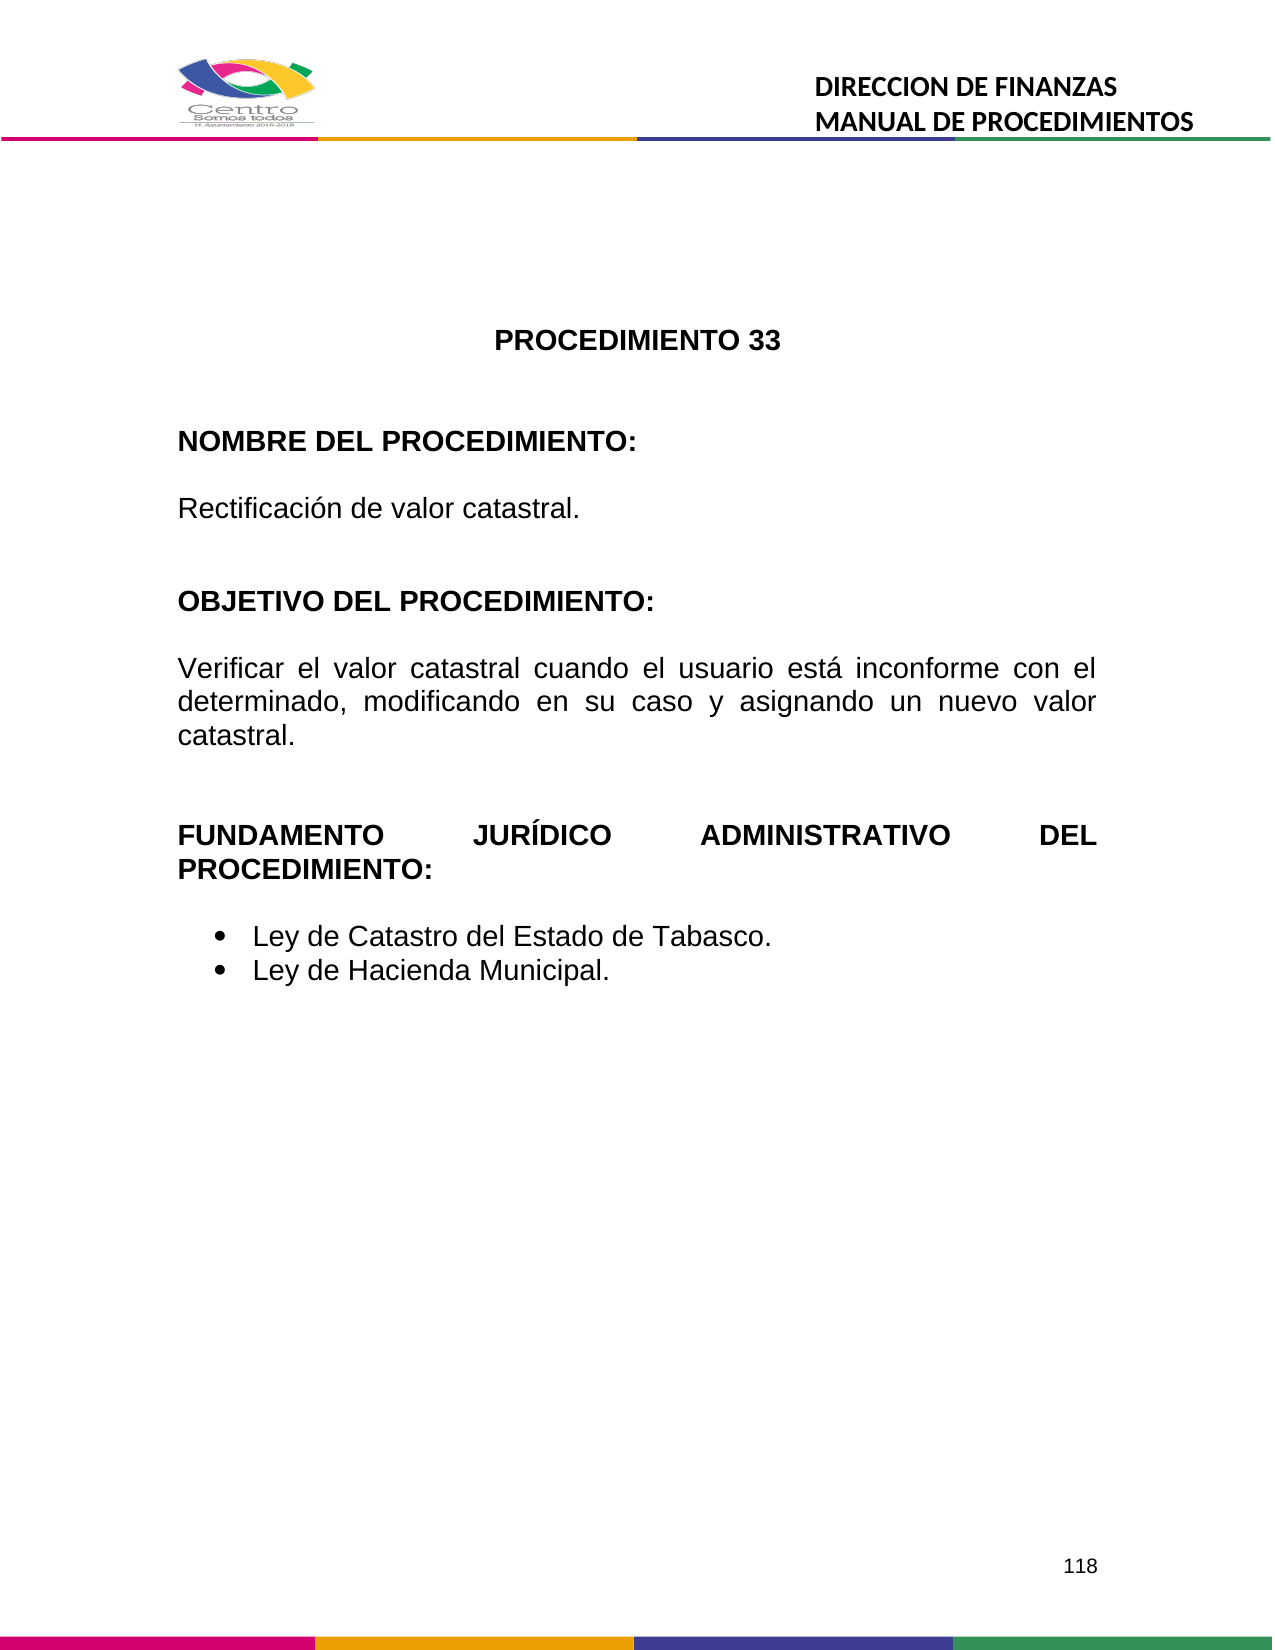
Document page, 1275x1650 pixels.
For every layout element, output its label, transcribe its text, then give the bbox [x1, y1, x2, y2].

picture [177, 59, 316, 127]
list Ley de Hacienda Municipal. [215, 953, 1098, 987]
list Ley de Catastro del Estado de Tabasco. [215, 919, 1098, 953]
text PROCEDIMIENTO 33 [177, 323, 1098, 357]
text NOMBRE DEL PROCEDIMIENTO: [177, 424, 1098, 457]
text FUNDAMENTO JURÍDICO ADMINISTRATIVO DEL PROCEDIMIENTO: [177, 818, 1098, 886]
text Rectificación de valor catastral. [177, 491, 1098, 524]
text OBJETIVO DEL PROCEDIMIENTO: [177, 584, 1098, 617]
text Verificar el valor catastral cuando el usuario está inconforme con el determinado, modificando en su caso y asignando un nuevo valor catastral. [177, 651, 1098, 751]
picture [0, 137, 1271, 141]
